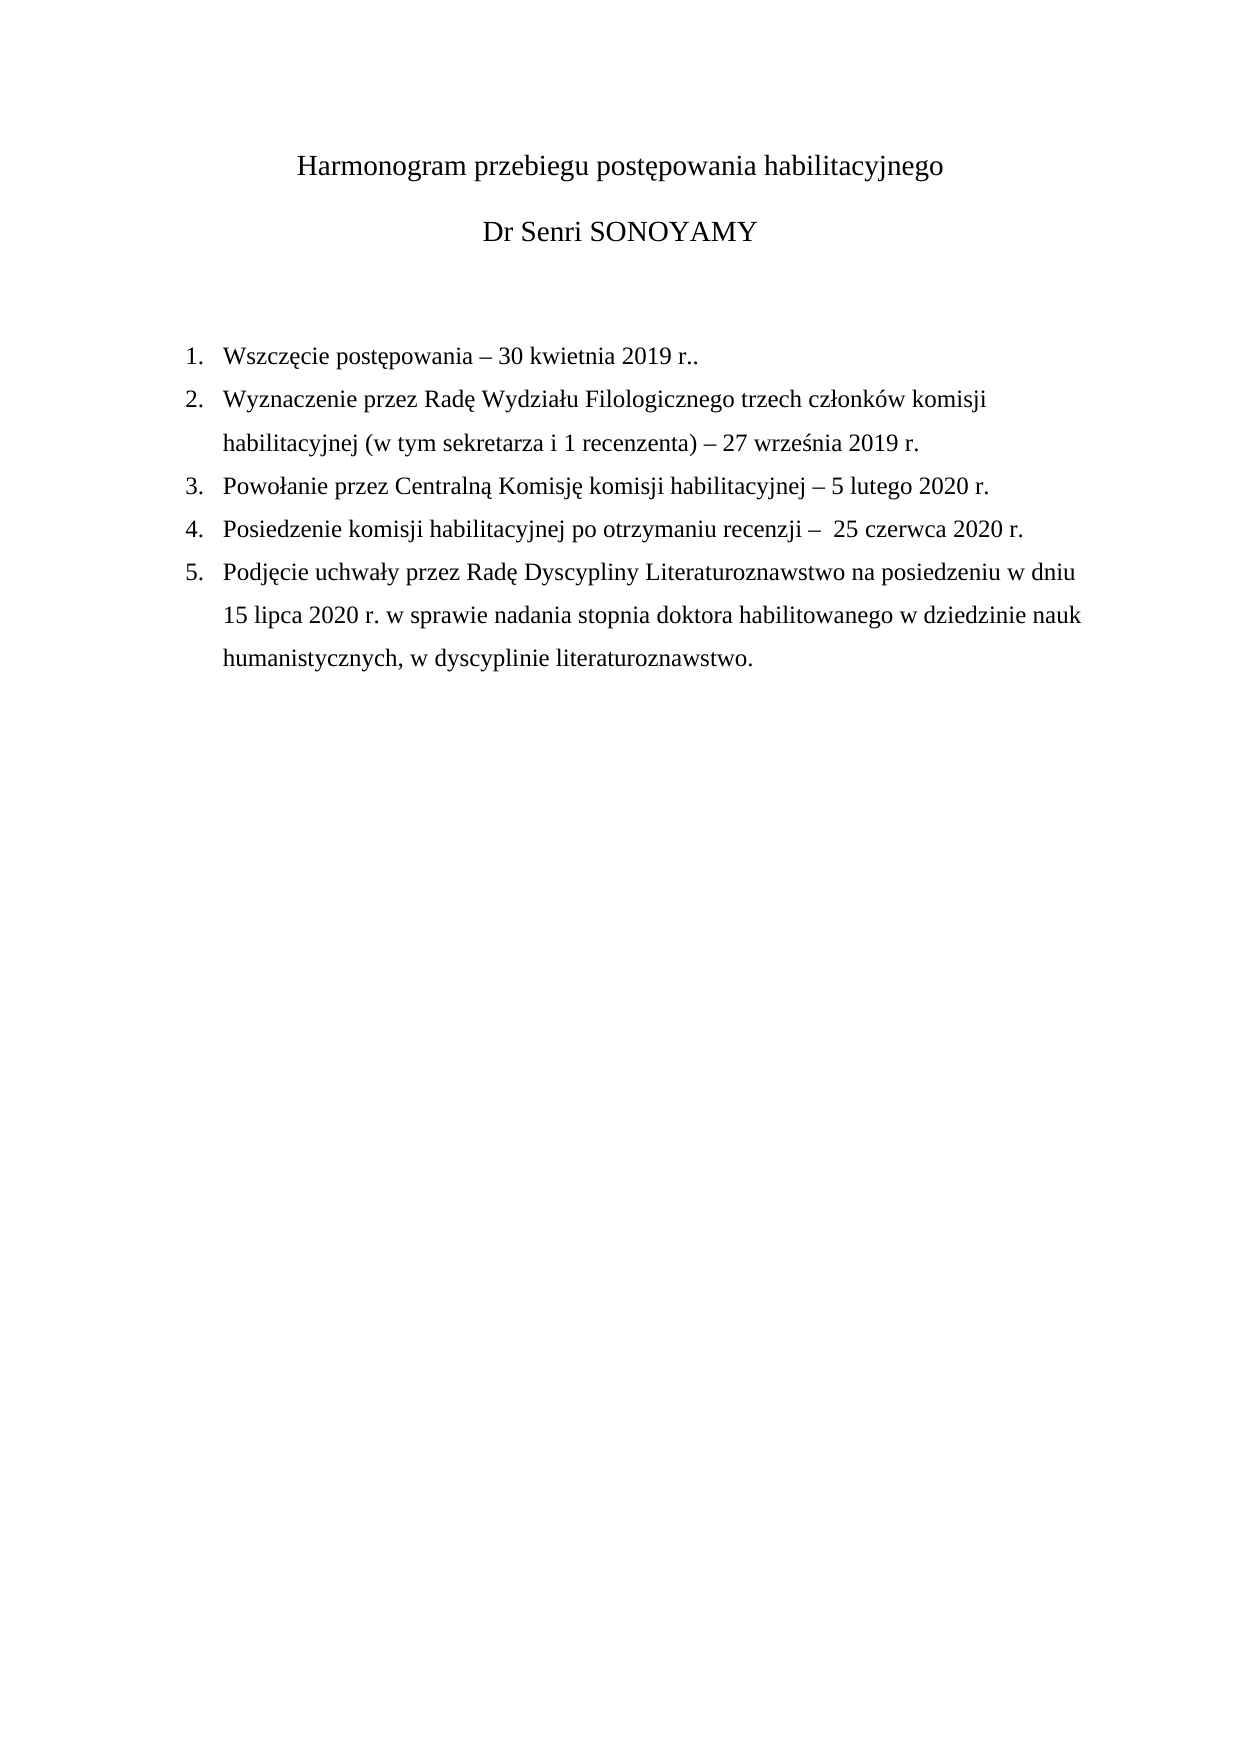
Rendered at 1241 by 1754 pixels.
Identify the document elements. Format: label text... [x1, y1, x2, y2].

list Powołanie przez Centralną Komisję komisji habilitacyjnej – 5 lutego 2020 r. [185, 471, 1093, 499]
list Wszczęcie postępowania – 30 kwietnia 2019 r.. [185, 341, 1093, 370]
list Podjęcie uchwały przez Radę Dyscypliny Literaturoznawstwo na posiedzeniu w dniu 15 lipca 2020 r. w sprawie nadania stopnia doktora habilitowanego w dziedzinie nauk humanistycznych, w dyscyplinie literaturoznawstwo. [185, 557, 1093, 672]
text Harmonogram przebiegu postępowania habilitacyjnego [148, 148, 1093, 181]
list Posiedzenie komisji habilitacyjnej po otrzymaniu recenzji – 25 czerwca 2020 r. [185, 514, 1093, 543]
list Wyznaczenie przez Radę Wydziału Filologicznego trzech członków komisji habilitacyjnej (w tym sekretarza i 1 recenzenta) – 27 września 2019 r. [185, 384, 1093, 456]
text Dr Senri SONOYAMY [148, 214, 1093, 248]
